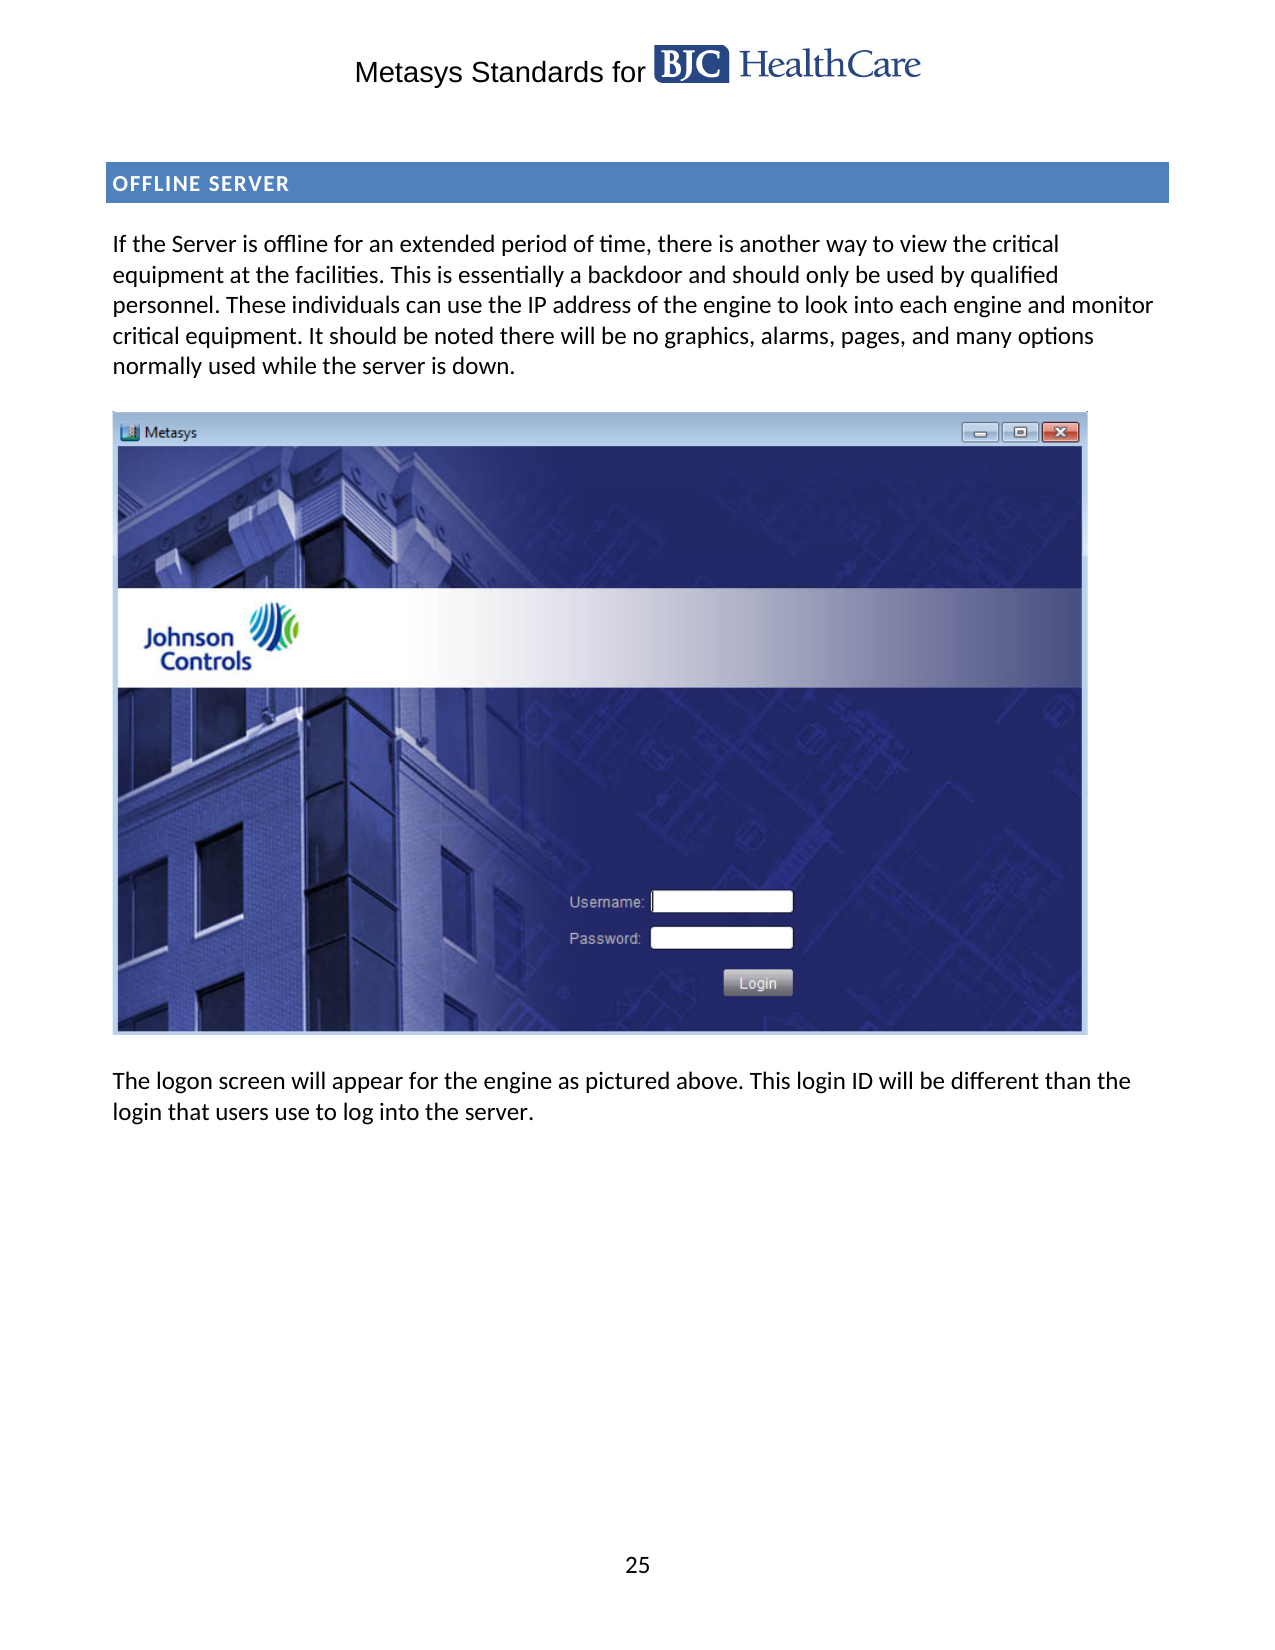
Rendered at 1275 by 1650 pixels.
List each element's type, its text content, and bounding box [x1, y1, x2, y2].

picture [654, 45, 921, 83]
text The logon screen will appear for the engine as pictured above. This login ID will be different than the login that users use to log into the server. [112, 1065, 1162, 1126]
text If the Server is offline for an extended period of time, there is another way to view the critical equipment at the facilities. This is essentially a backdoor and should only be used by qualified personnel. These individuals can use the IP address of the engine to look into each engine and monitor critical equipment. It should be noted there will be no graphics, alarms, pages, and many options normally used while the server is down. [112, 228, 1162, 381]
picture [112, 411, 1088, 1035]
subtitle Offline Server [113, 169, 1162, 197]
